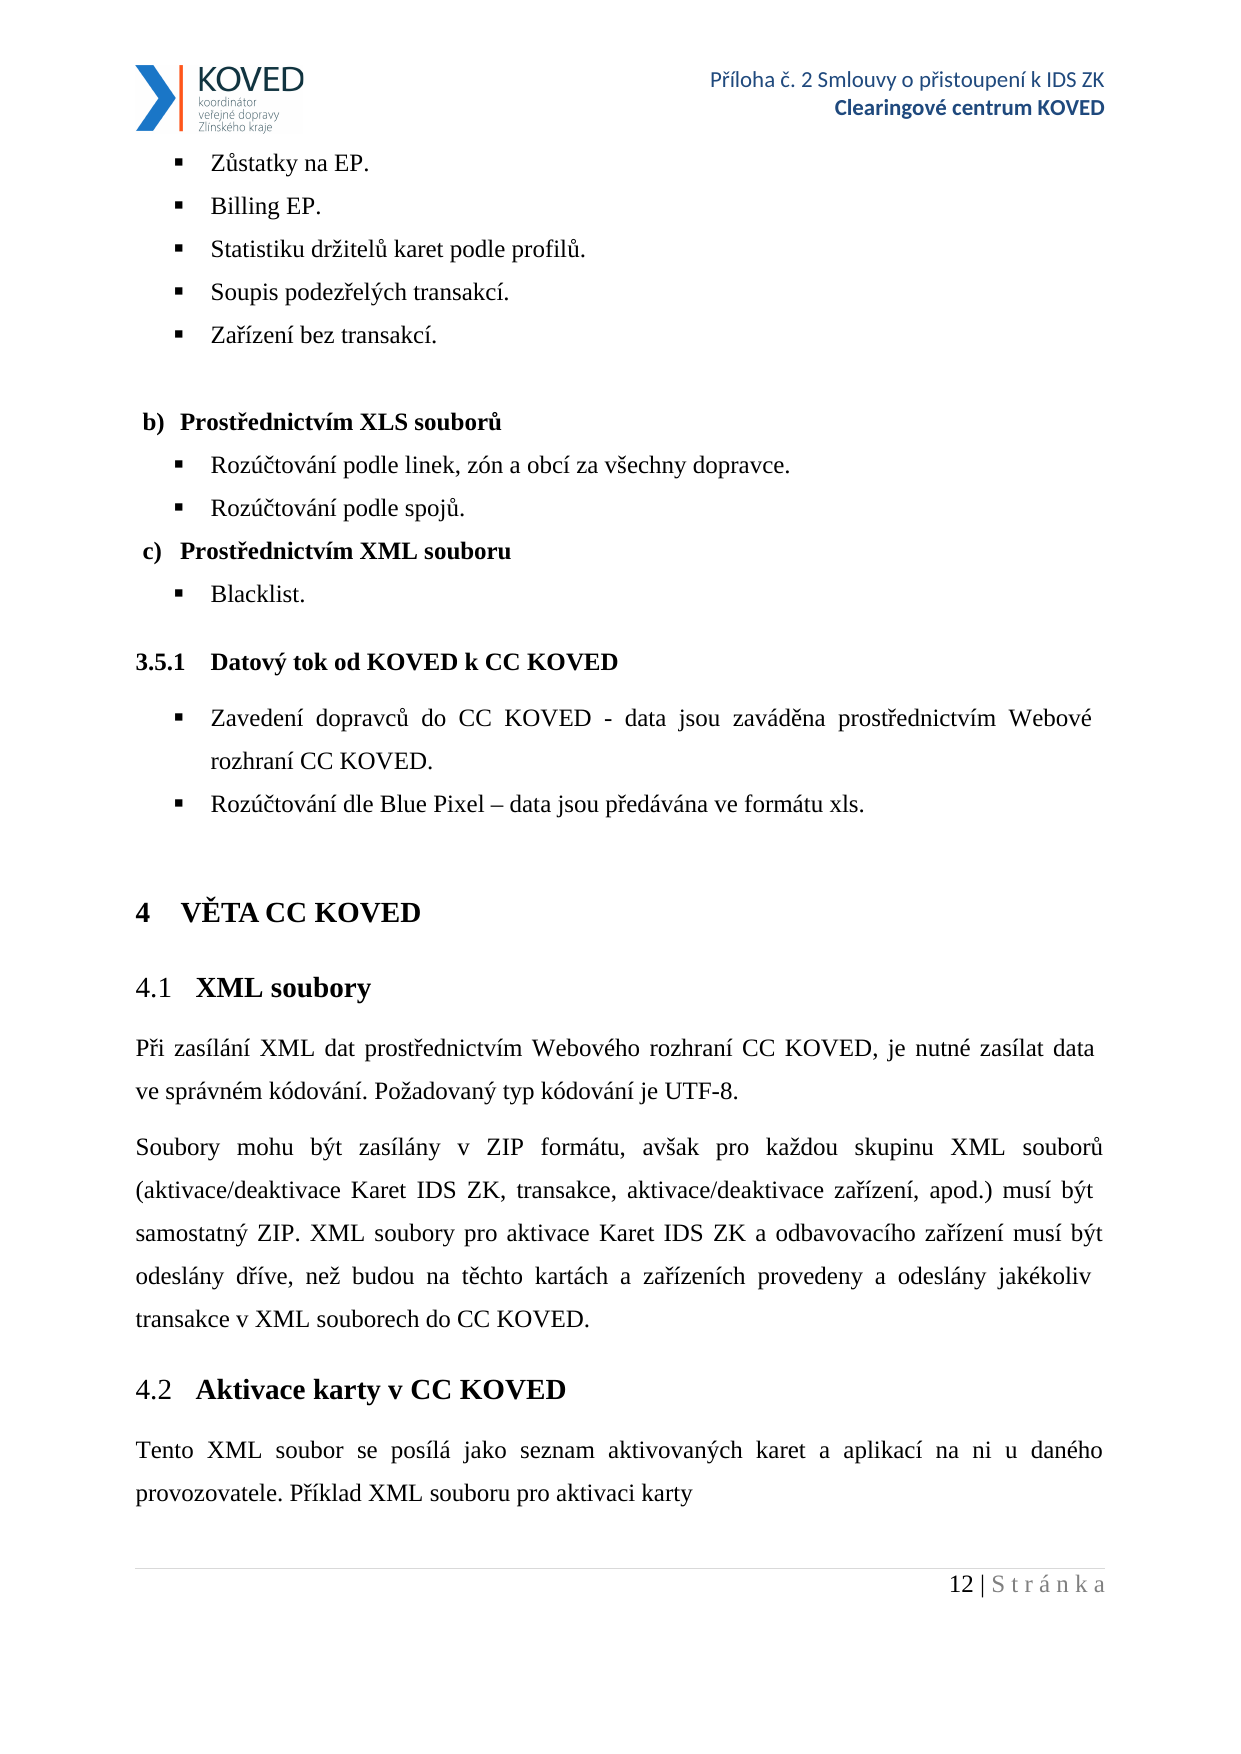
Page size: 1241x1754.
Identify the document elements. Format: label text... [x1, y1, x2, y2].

list Rozúčtování podle spojů. [173, 493, 1105, 522]
subtitle Aktivace karty v CC KOVED [135, 1372, 1105, 1406]
list Billing EP. [173, 191, 1105, 220]
list Prostřednictvím XML souboru [142, 536, 1105, 565]
text Tento XML soubor se posílá jako seznam aktivovaných karet a aplikací na ni u daného provozovatele. Příklad XML souboru pro aktivaci karty [135, 1435, 1105, 1507]
subtitle XML soubory [135, 970, 1105, 1003]
list Statistiku držitelů karet podle profilů. [173, 234, 1105, 263]
list Zavedení dopravců do CC KOVED - data jsou zaváděna prostřednictvím Webové rozhraní CC KOVED. [173, 703, 1105, 775]
list Zůstatky na EP. [173, 148, 1105, 177]
list Rozúčtování dle Blue Pixel – data jsou předávána ve formátu xls. [173, 789, 1105, 818]
text Soubory mohu být zasílány v ZIP formátu, avšak pro každou skupinu XML souborů (aktivace/deaktivace Karet IDS ZK, transakce, aktivace/deaktivace zařízení, apod.) musí být samostatný ZIP. XML soubory pro aktivace Karet IDS ZK a odbavovacího zařízení musí být odeslány dříve, než budou na těchto kartách a zařízeních provedeny a odeslány jakékoliv transakce v XML souborech do CC KOVED. [135, 1132, 1105, 1333]
picture [135, 65, 304, 134]
list Prostřednictvím XLS souborů [142, 407, 1105, 435]
text Při zasílání XML dat prostřednictvím Webového rozhraní CC KOVED, je nutné zasílat data ve správném kódování. Požadovaný typ kódování je UTF-8. [135, 1033, 1105, 1105]
subtitle Datový tok od KOVED k CC KOVED [135, 647, 1105, 676]
list Blacklist. [173, 579, 1105, 608]
subtitle Věta CC KOVED [135, 895, 1105, 928]
list Zařízení bez transakcí. [173, 320, 1105, 349]
list Soupis podezřelých transakcí. [173, 277, 1105, 306]
list Rozúčtování podle linek, zón a obcí za všechny dopravce. [173, 450, 1105, 478]
